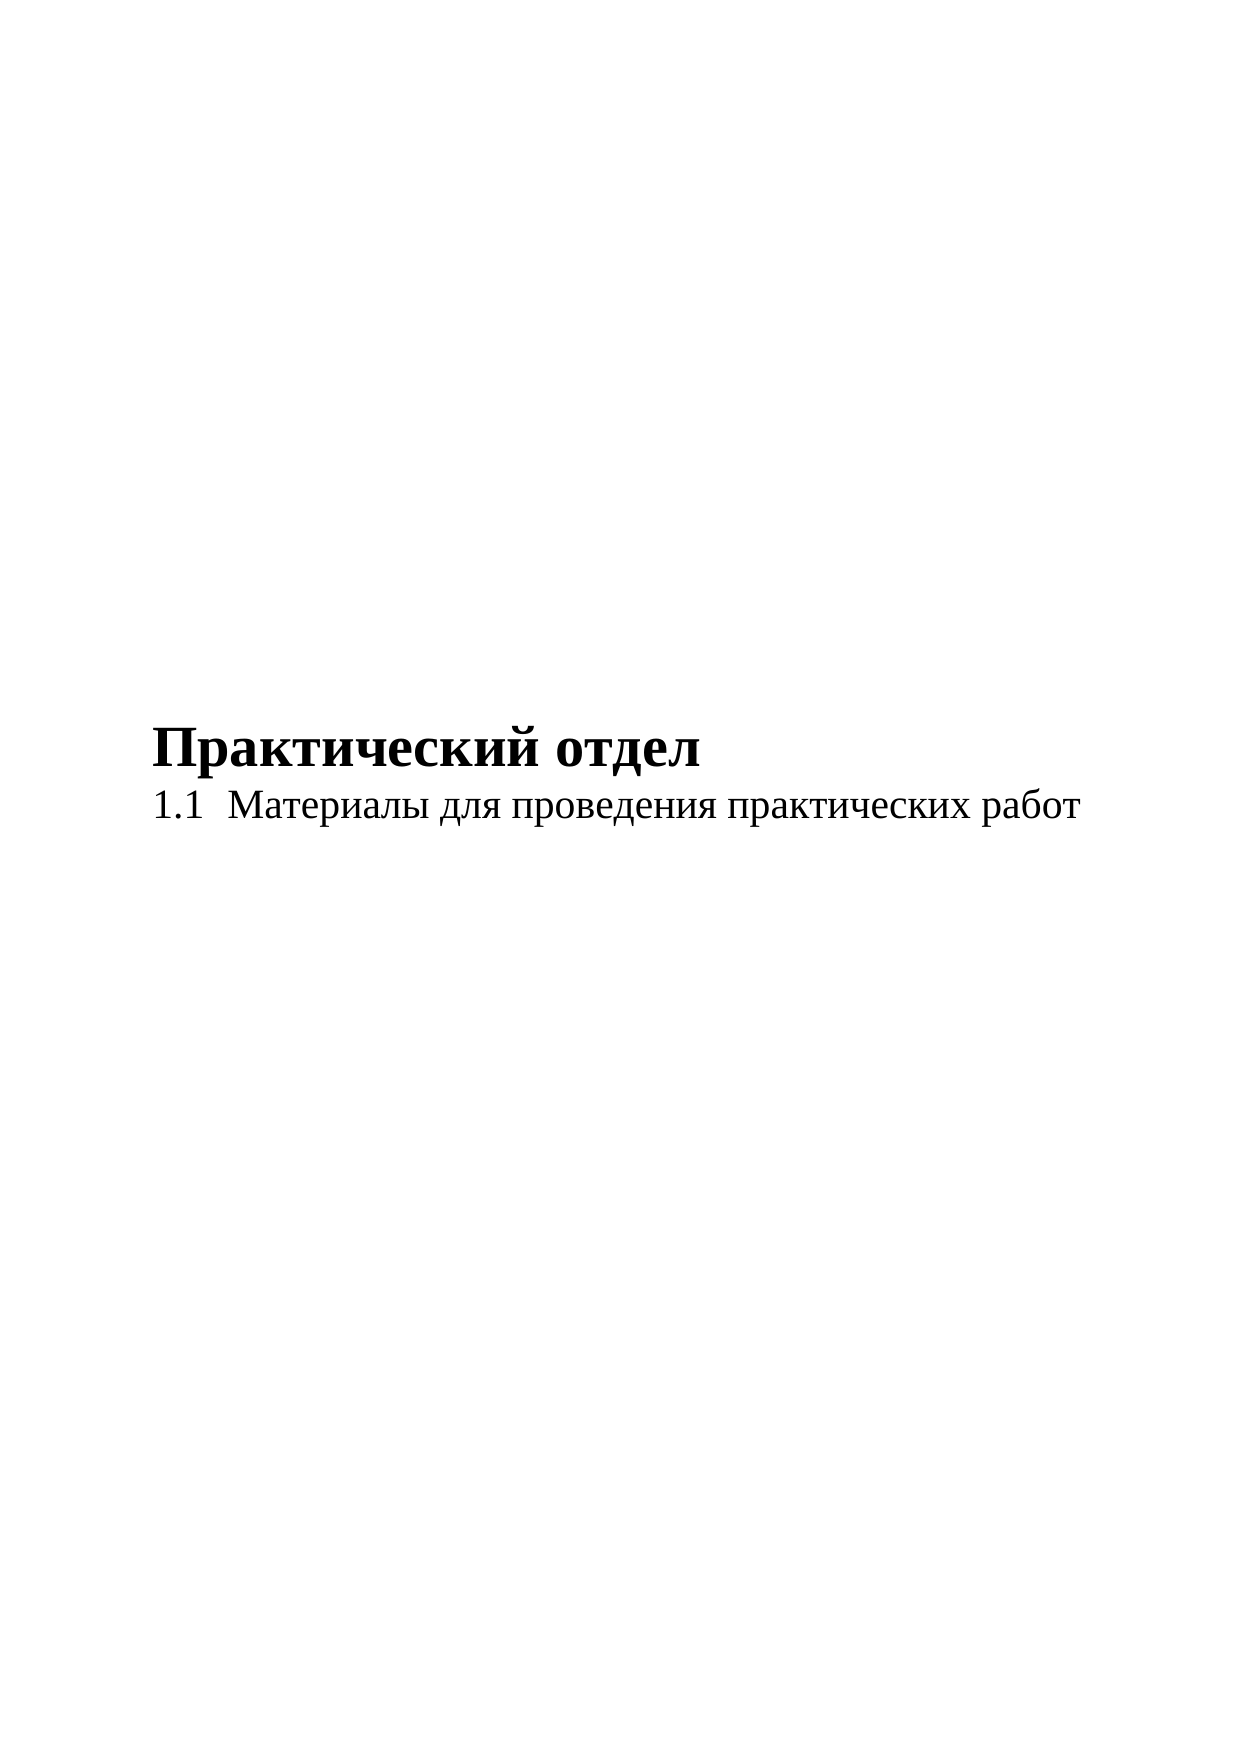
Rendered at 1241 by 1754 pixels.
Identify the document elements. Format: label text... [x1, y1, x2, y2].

text Практический отдел [77, 712, 1194, 779]
list Материалы для проведения практических работ [152, 779, 1181, 827]
